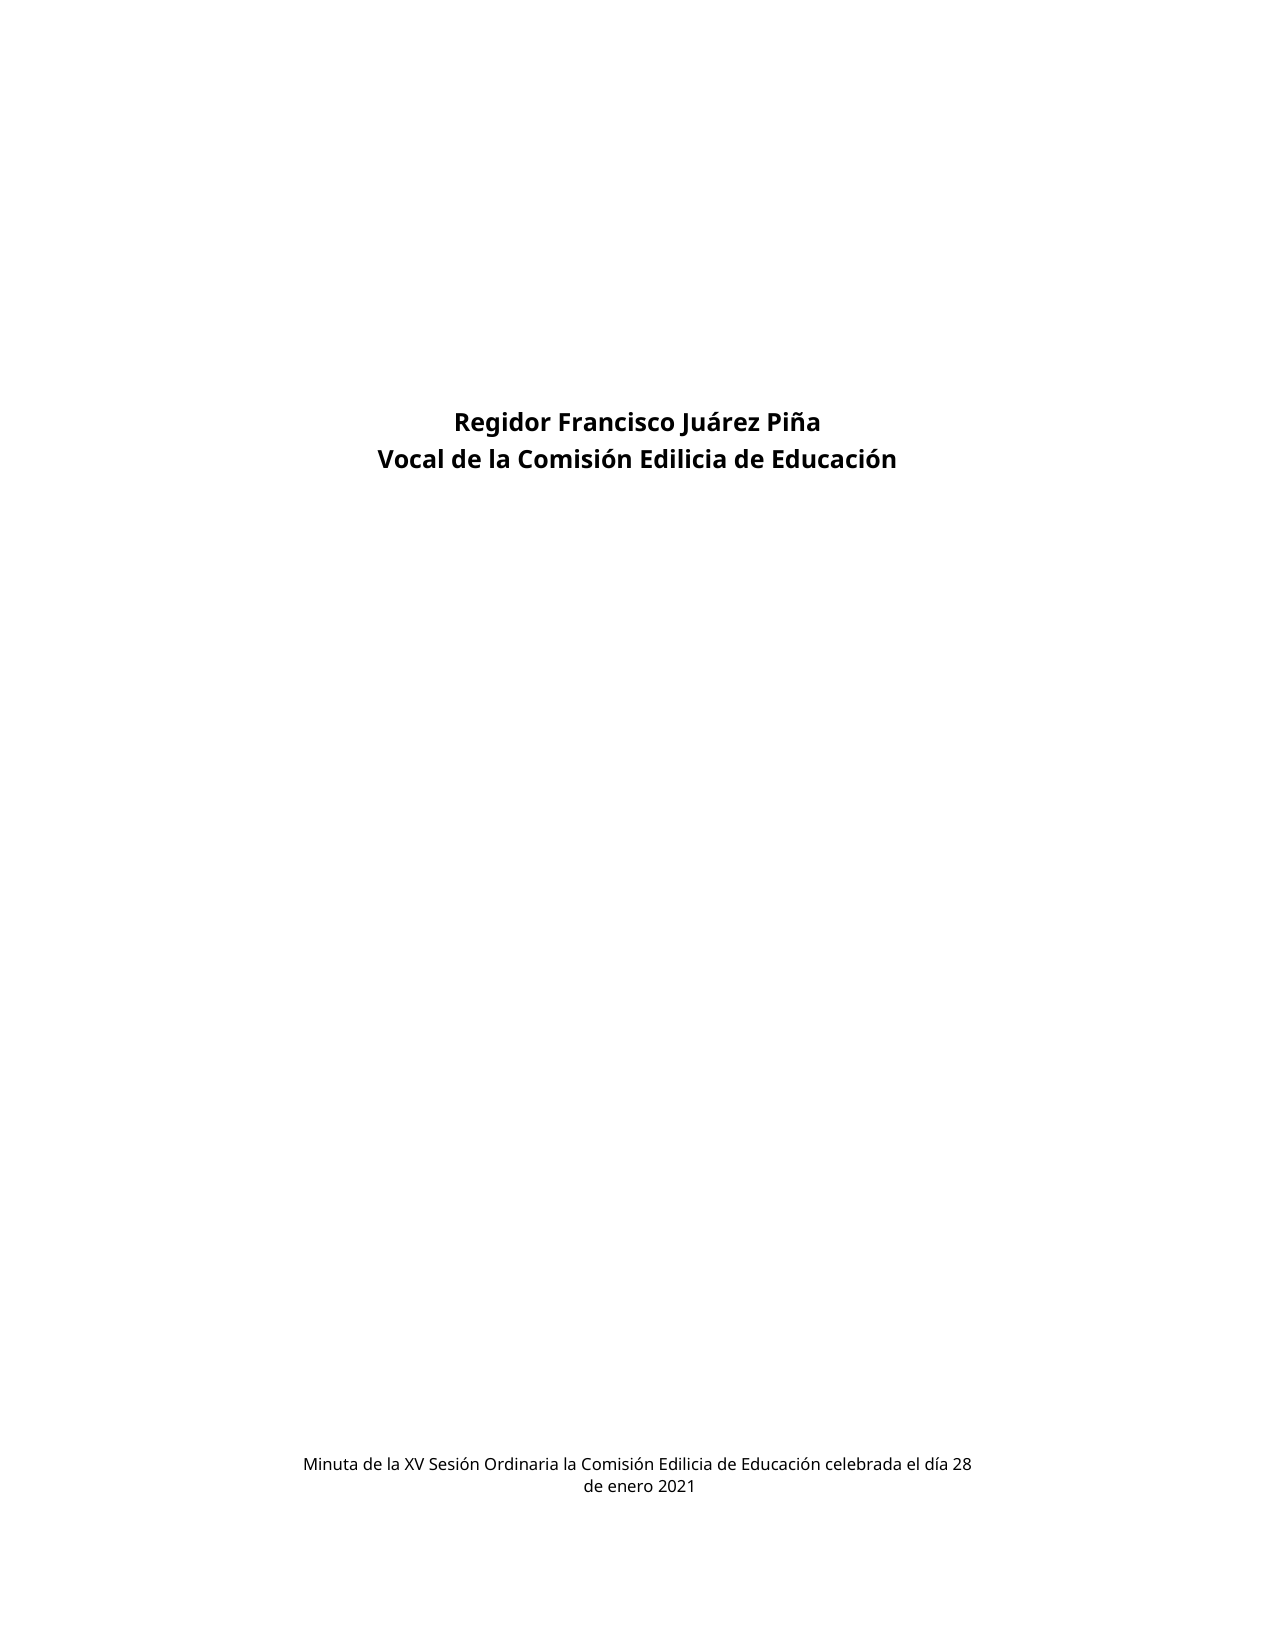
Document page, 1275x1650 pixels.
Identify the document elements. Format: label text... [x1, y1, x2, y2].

text Regidor Francisco Juárez Piña [177, 405, 1098, 439]
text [177, 442, 1098, 476]
